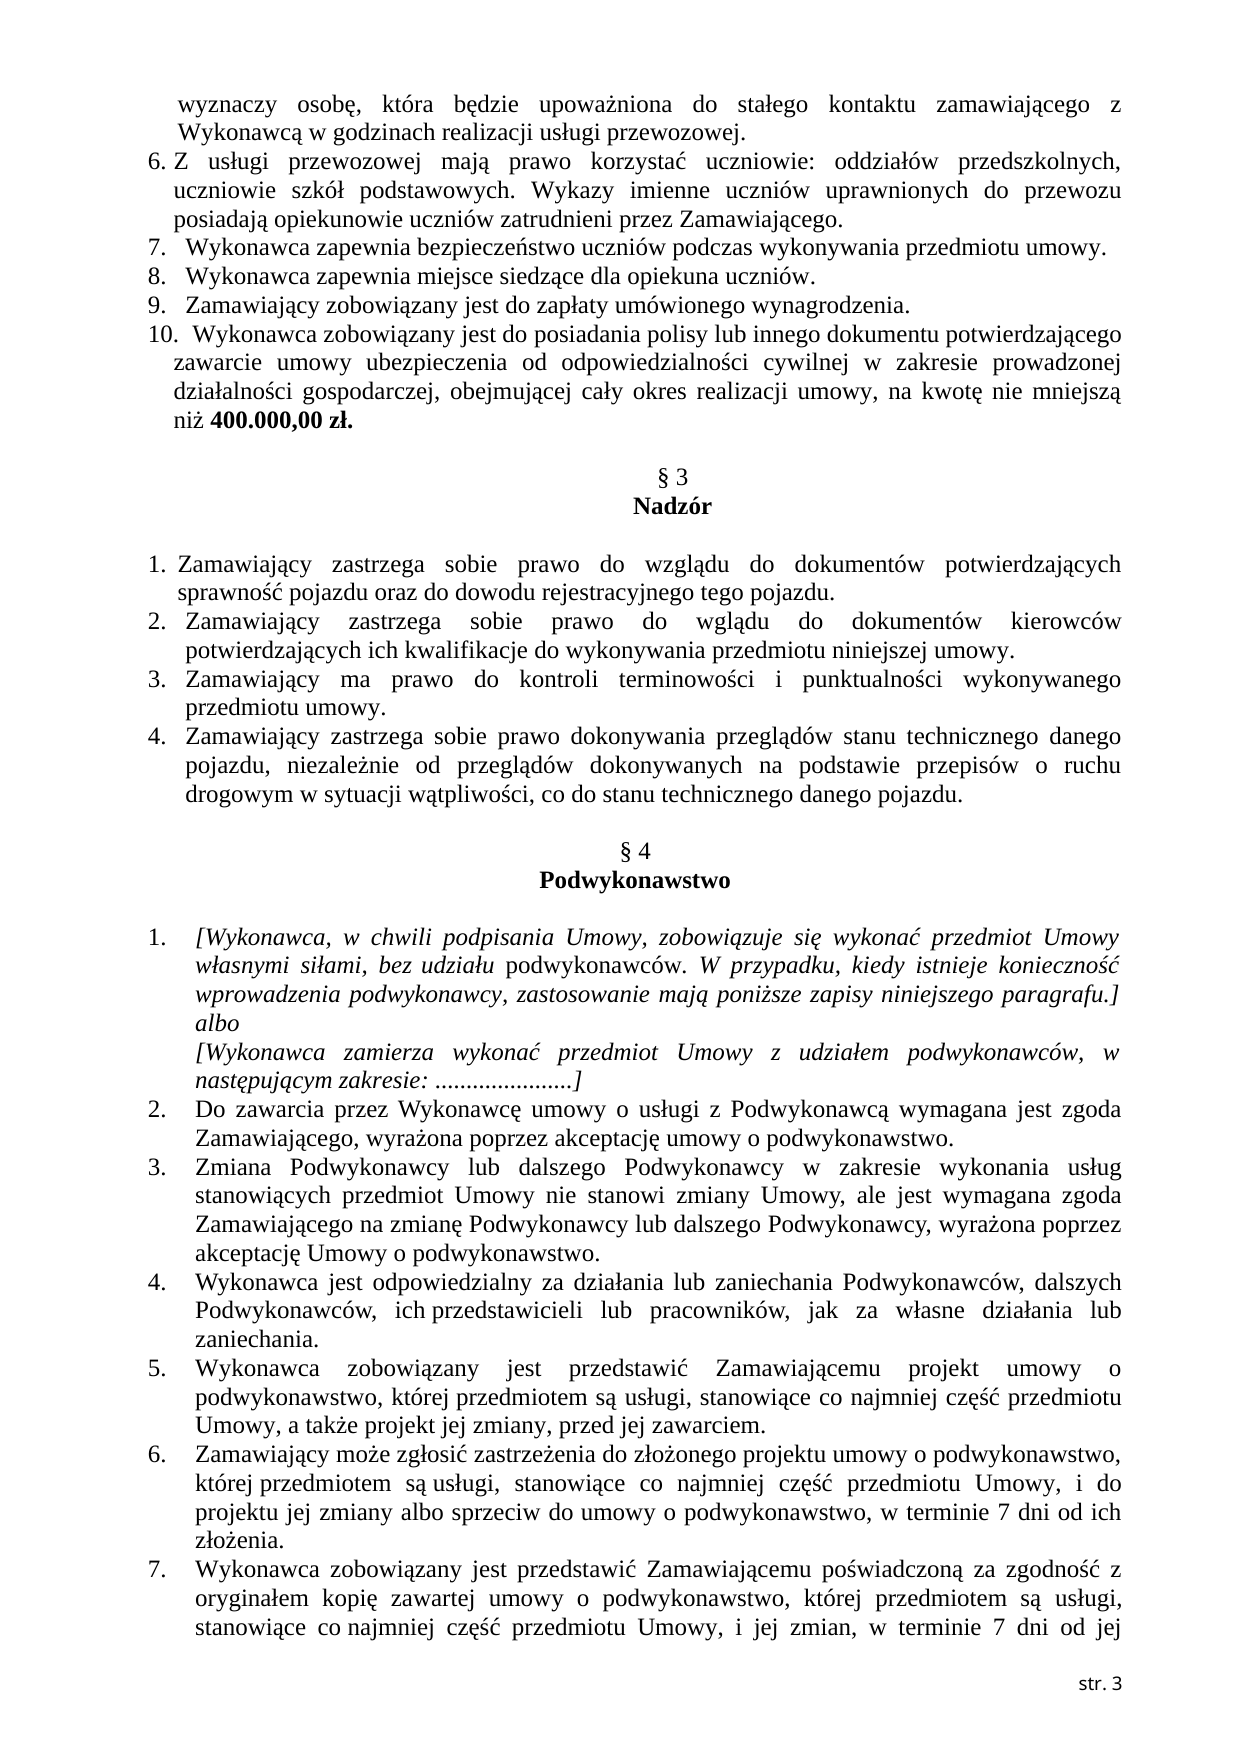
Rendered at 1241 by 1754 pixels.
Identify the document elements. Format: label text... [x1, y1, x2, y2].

list Zamawiający zobowiązany jest do zapłaty umówionego wynagrodzenia. [148, 290, 1122, 319]
list Zmiana Podwykonawcy lub dalszego Podwykonawcy w zakresie wykonania usług stanowiących przedmiot Umowy nie stanowi zmiany Umowy, ale jest wymagana zgoda Zamawiającego na zmianę Podwykonawcy lub dalszego Podwykonawcy, wyrażona poprzez akceptację Umowy o podwykonawstwo. [148, 1152, 1122, 1267]
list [148, 89, 1122, 146]
text [Wykonawca zamierza wykonać przedmiot Umowy z udziałem podwykonawców, w następującym zakresie: ......................] [195, 1037, 1122, 1094]
list Wykonawca jest odpowiedzialny za działania lub zaniechania Podwykonawców, dalszych Podwykonawców, ich przedstawicieli lub pracowników, jak za własne działania lub zaniechania. [148, 1267, 1122, 1353]
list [148, 1554, 1122, 1640]
list Zamawiający zastrzega sobie prawo do wzglądu do dokumentów potwierdzających sprawność pojazdu oraz do dowodu rejestracyjnego tego pojazdu. [148, 549, 1122, 606]
list Zamawiający może zgłosić zastrzeżenia do złożonego projektu umowy o podwykonawstwo, której przedmiotem są usługi, stanowiące co najmniej część przedmiotu Umowy, i do projektu jej zmiany albo sprzeciw do umowy o podwykonawstwo, w terminie 7 dni od ich złożenia. [148, 1439, 1122, 1554]
list [Wykonawca, w chwili podpisania Umowy, zobowiązuje się wykonać przedmiot Umowy własnymi siłami, bez udziału podwykonawców. W przypadku, kiedy istnieje konieczność wprowadzenia podwykonawcy, zastosowanie mają poniższe zapisy niniejszego paragrafu.] albo [148, 922, 1122, 1037]
text § 3 [223, 462, 1122, 491]
list Wykonawca zobowiązany jest przedstawić Zamawiającemu projekt umowy o podwykonawstwo, której przedmiotem są usługi, stanowiące co najmniej część przedmiotu Umowy, a także projekt jej zmiany, przed jej zawarciem. [148, 1353, 1122, 1439]
list Do zawarcia przez Wykonawcę umowy o usługi z Podwykonawcą wymagana jest zgoda Zamawiającego, wyrażona poprzez akceptację umowy o podwykonawstwo. [148, 1094, 1122, 1152]
text Podwykonawstwo [148, 865, 1122, 894]
list Zamawiający ma prawo do kontroli terminowości i punktualności wykonywanego przedmiotu umowy. [148, 664, 1122, 721]
list Wykonawca zapewnia miejsce siedzące dla opiekuna uczniów. [148, 261, 1122, 290]
list Z usługi przewozowej mają prawo korzystać uczniowie: oddziałów przedszkolnych, uczniowie szkół podstawowych. Wykazy imienne uczniów uprawnionych do przewozu posiadają opiekunowie uczniów zatrudnieni przez Zamawiającego. [148, 146, 1122, 232]
text § 4 [148, 836, 1122, 865]
list Zamawiający zastrzega sobie prawo do wglądu do dokumentów kierowców potwierdzających ich kwalifikacje do wykonywania przedmiotu niniejszej umowy. [148, 606, 1122, 664]
list Wykonawca zobowiązany jest do posiadania polisy lub innego dokumentu potwierdzającego zawarcie umowy ubezpieczenia od odpowiedzialności cywilnej w zakresie prowadzonej działalności gospodarczej, obejmującej cały okres realizacji umowy, na kwotę nie mniejszą niż 400.000,00 zł. [148, 319, 1122, 434]
list Zamawiający zastrzega sobie prawo dokonywania przeglądów stanu technicznego danego pojazdu, niezależnie od przeglądów dokonywanych na podstawie przepisów o ruchu drogowym w sytuacji wątpliwości, co do stanu technicznego danego pojazdu. [148, 721, 1122, 807]
list Wykonawca zapewnia bezpieczeństwo uczniów podczas wykonywania przedmiotu umowy. [148, 232, 1122, 261]
text Nadzór [223, 491, 1122, 520]
